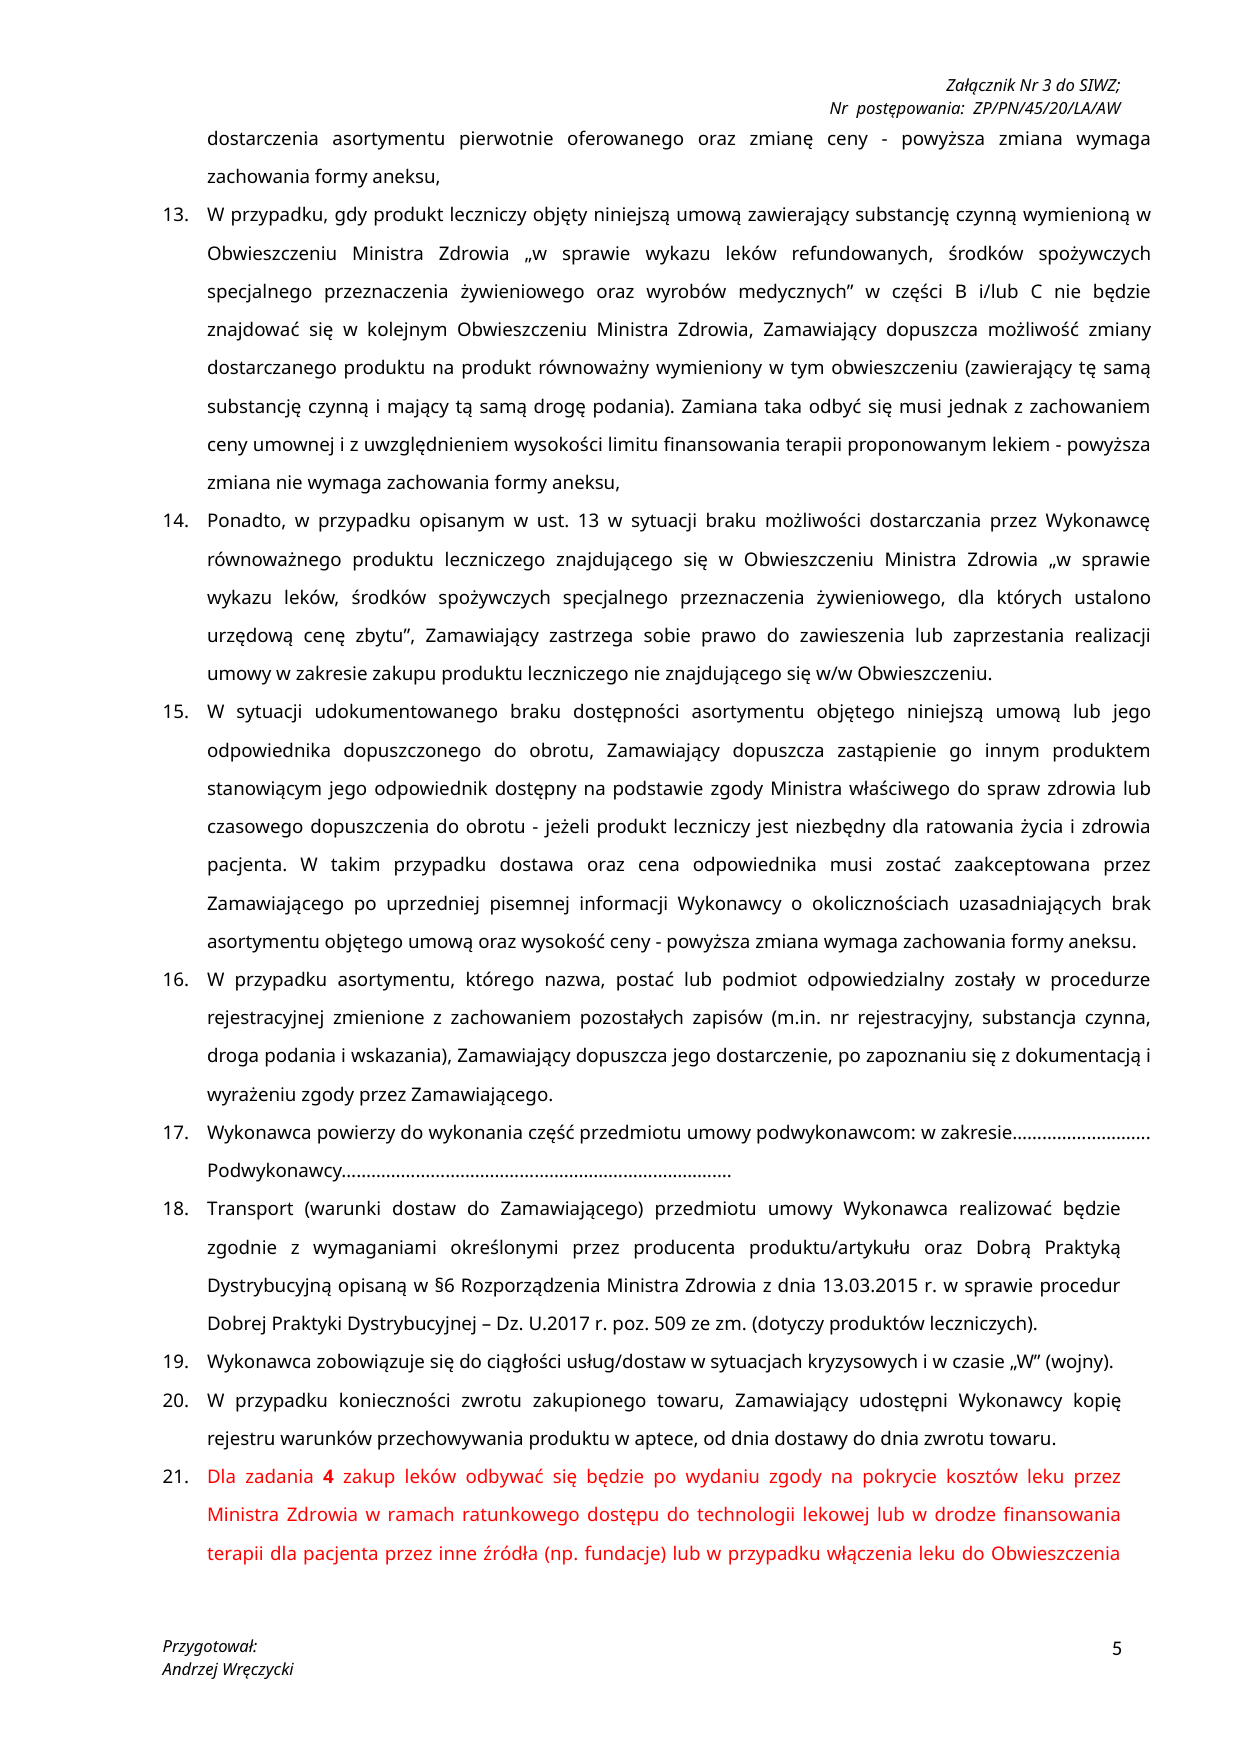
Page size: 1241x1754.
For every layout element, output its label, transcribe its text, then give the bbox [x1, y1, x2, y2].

list W sytuacji udokumentowanego braku dostępności asortymentu objętego niniejszą umową lub jego odpowiednika dopuszczonego do obrotu, Zamawiający dopuszcza zastąpienie go innym produktem stanowiącym jego odpowiednik dostępny na podstawie zgody Ministra właściwego do spraw zdrowia lub czasowego dopuszczenia do obrotu - jeżeli produkt leczniczy jest niezbędny dla ratowania życia i zdrowia pacjenta. W takim przypadku dostawa oraz cena odpowiednika musi zostać zaakceptowana przez Zamawiającego po uprzedniej pisemnej informacji Wykonawcy o okolicznościach uzasadniających brak asortymentu objętego umową oraz wysokość ceny - powyższa zmiana wymaga zachowania formy aneksu. [162, 699, 1152, 954]
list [162, 125, 1152, 189]
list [162, 1463, 1122, 1565]
list W przypadku asortymentu, którego nazwa, postać lub podmiot odpowiedzialny zostały w procedurze rejestracyjnej zmienione z zachowaniem pozostałych zapisów (m.in. nr rejestracyjny, substancja czynna, droga podania i wskazania), Zamawiający dopuszcza jego dostarczenie, po zapoznaniu się z dokumentacją i wyrażeniu zgody przez Zamawiającego. [162, 966, 1152, 1107]
list W przypadku konieczności zwrotu zakupionego towaru, Zamawiający udostępni Wykonawcy kopię rejestru warunków przechowywania produktu w aptece, od dnia dostawy do dnia zwrotu towaru. [162, 1387, 1122, 1451]
list Transport (warunki dostaw do Zamawiającego) przedmiotu umowy Wykonawca realizować będzie zgodnie z wymaganiami określonymi przez producenta produktu/artykułu oraz Dobrą Praktyką Dystrybucyjną opisaną w §6 Rozporządzenia Ministra Zdrowia z dnia 13.03.2015 r. w sprawie procedur Dobrej Praktyki Dystrybucyjnej – Dz. U.2017 r. poz. 509 ze zm. (dotyczy produktów leczniczych). [162, 1196, 1122, 1336]
list W przypadku, gdy produkt leczniczy objęty niniejszą umową zawierający substancję czynną wymienioną w Obwieszczeniu Ministra Zdrowia „w sprawie wykazu leków refundowanych, środków spożywczych specjalnego przeznaczenia żywieniowego oraz wyrobów medycznych” w części B i/lub C nie będzie znajdować się w kolejnym Obwieszczeniu Ministra Zdrowia, Zamawiający dopuszcza możliwość zmiany dostarczanego produktu na produkt równoważny wymieniony w tym obwieszczeniu (zawierający tę samą substancję czynną i mający tą samą drogę podania). Zamiana taka odbyć się musi jednak z zachowaniem ceny umownej i z uwzględnieniem wysokości limitu finansowania terapii proponowanym lekiem - powyższa zmiana nie wymaga zachowania formy aneksu, [162, 202, 1152, 495]
list Wykonawca powierzy do wykonania część przedmiotu umowy podwykonawcom: w zakresie………………………. Podwykonawcy……………………………………………………………………. [162, 1119, 1152, 1183]
list Ponadto, w przypadku opisanym w ust. 13 w sytuacji braku możliwości dostarczania przez Wykonawcę równoważnego produktu leczniczego znajdującego się w Obwieszczeniu Ministra Zdrowia „w sprawie wykazu leków, środków spożywczych specjalnego przeznaczenia żywieniowego, dla których ustalono urzędową cenę zbytu”, Zamawiający zastrzega sobie prawo do zawieszenia lub zaprzestania realizacji umowy w zakresie zakupu produktu leczniczego nie znajdującego się w/w Obwieszczeniu. [162, 508, 1152, 686]
list Wykonawca zobowiązuje się do ciągłości usług/dostaw w sytuacjach kryzysowych i w czasie „W” (wojny). [162, 1349, 1152, 1374]
